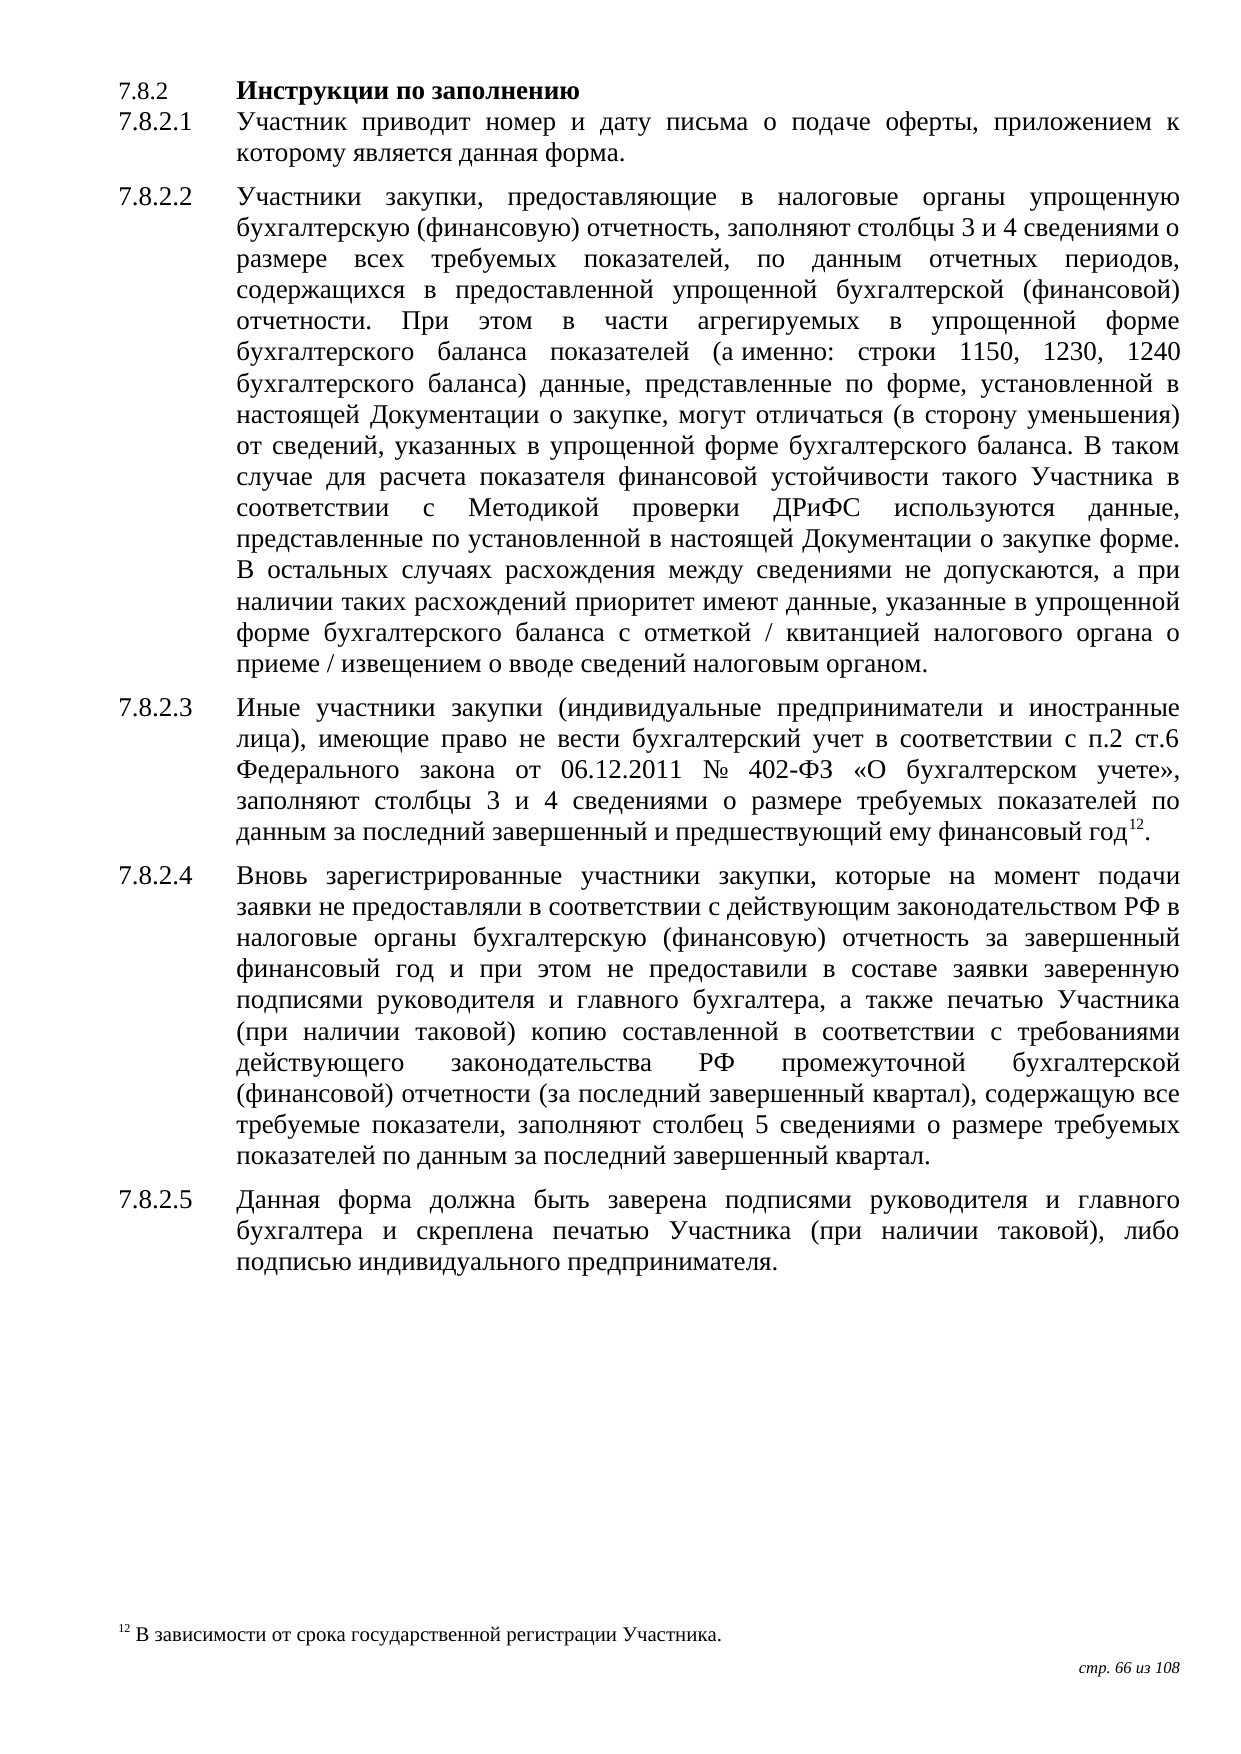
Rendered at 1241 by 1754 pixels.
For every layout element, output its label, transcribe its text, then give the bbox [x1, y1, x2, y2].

text Данная форма должна быть заверена подписями руководителя и главного бухгалтера и скреплена печатью Участника (при наличии таковой), либо подписью индивидуального предпринимателя. [118, 1183, 1181, 1276]
text Участник приводит номер и дату письма о подаче оферты, приложением к которому является данная форма. [118, 105, 1181, 167]
text Участники закупки, предоставляющие в налоговые органы упрощенную бухгалтерскую (финансовую) отчетность, заполняют столбцы 3 и 4 сведениями о размере всех требуемых показателей, по данным отчетных периодов, содержащихся в предоставленной упрощенной бухгалтерской (финансовой) отчетности. При этом в части агрегируемых в упрощенной форме бухгалтерского баланса показателей (а именно: строки 1150, 1230, 1240 бухгалтерского баланса) данные, представленные по форме, установленной в настоящей Документации о закупке, могут отличаться (в сторону уменьшения) от сведений, указанных в упрощенной форме бухгалтерского баланса. В таком случае для расчета показателя финансовой устойчивости такого Участника в соответствии с Методикой проверки ДРиФС используются данные, представленные по установленной в настоящей Документации о закупке форме. В остальных случаях расхождения между сведениями не допускаются, а при наличии таких расхождений приоритет имеют данные, указанные в упрощенной форме бухгалтерского баланса с отметкой / квитанцией налогового органа о приеме / извещением о вводе сведений налоговым органом. [118, 180, 1181, 678]
text Вновь зарегистрированные участники закупки, которые на момент подачи заявки не предоставляли в соответствии с действующим законодательством РФ в налоговые органы бухгалтерскую (финансовую) отчетность за завершенный финансовый год и при этом не предоставили в составе заявки заверенную подписями руководителя и главного бухгалтера, а также печатью Участника (при наличии таковой) копию составленной в соответствии с требованиями действующего законодательства РФ промежуточной бухгалтерской (финансовой) отчетности (за последний завершенный квартал), содержащую все требуемые показатели, заполняют столбец 5 сведениями о размере требуемых показателей по данным за последний завершенный квартал. [118, 859, 1181, 1170]
text Инструкции по заполнению [118, 74, 1181, 105]
text Иные участники закупки (индивидуальные предприниматели и иностранные лица), имеющие право не вести бухгалтерский учет в соответствии с п.2 ст.6 Федерального закона от 06.12.2011 № 402-ФЗ «О бухгалтерском учете», заполняют столбцы 3 и 4 сведениями о размере требуемых показателей по данным за последний завершенный и предшествующий ему финансовый год. [118, 691, 1181, 846]
